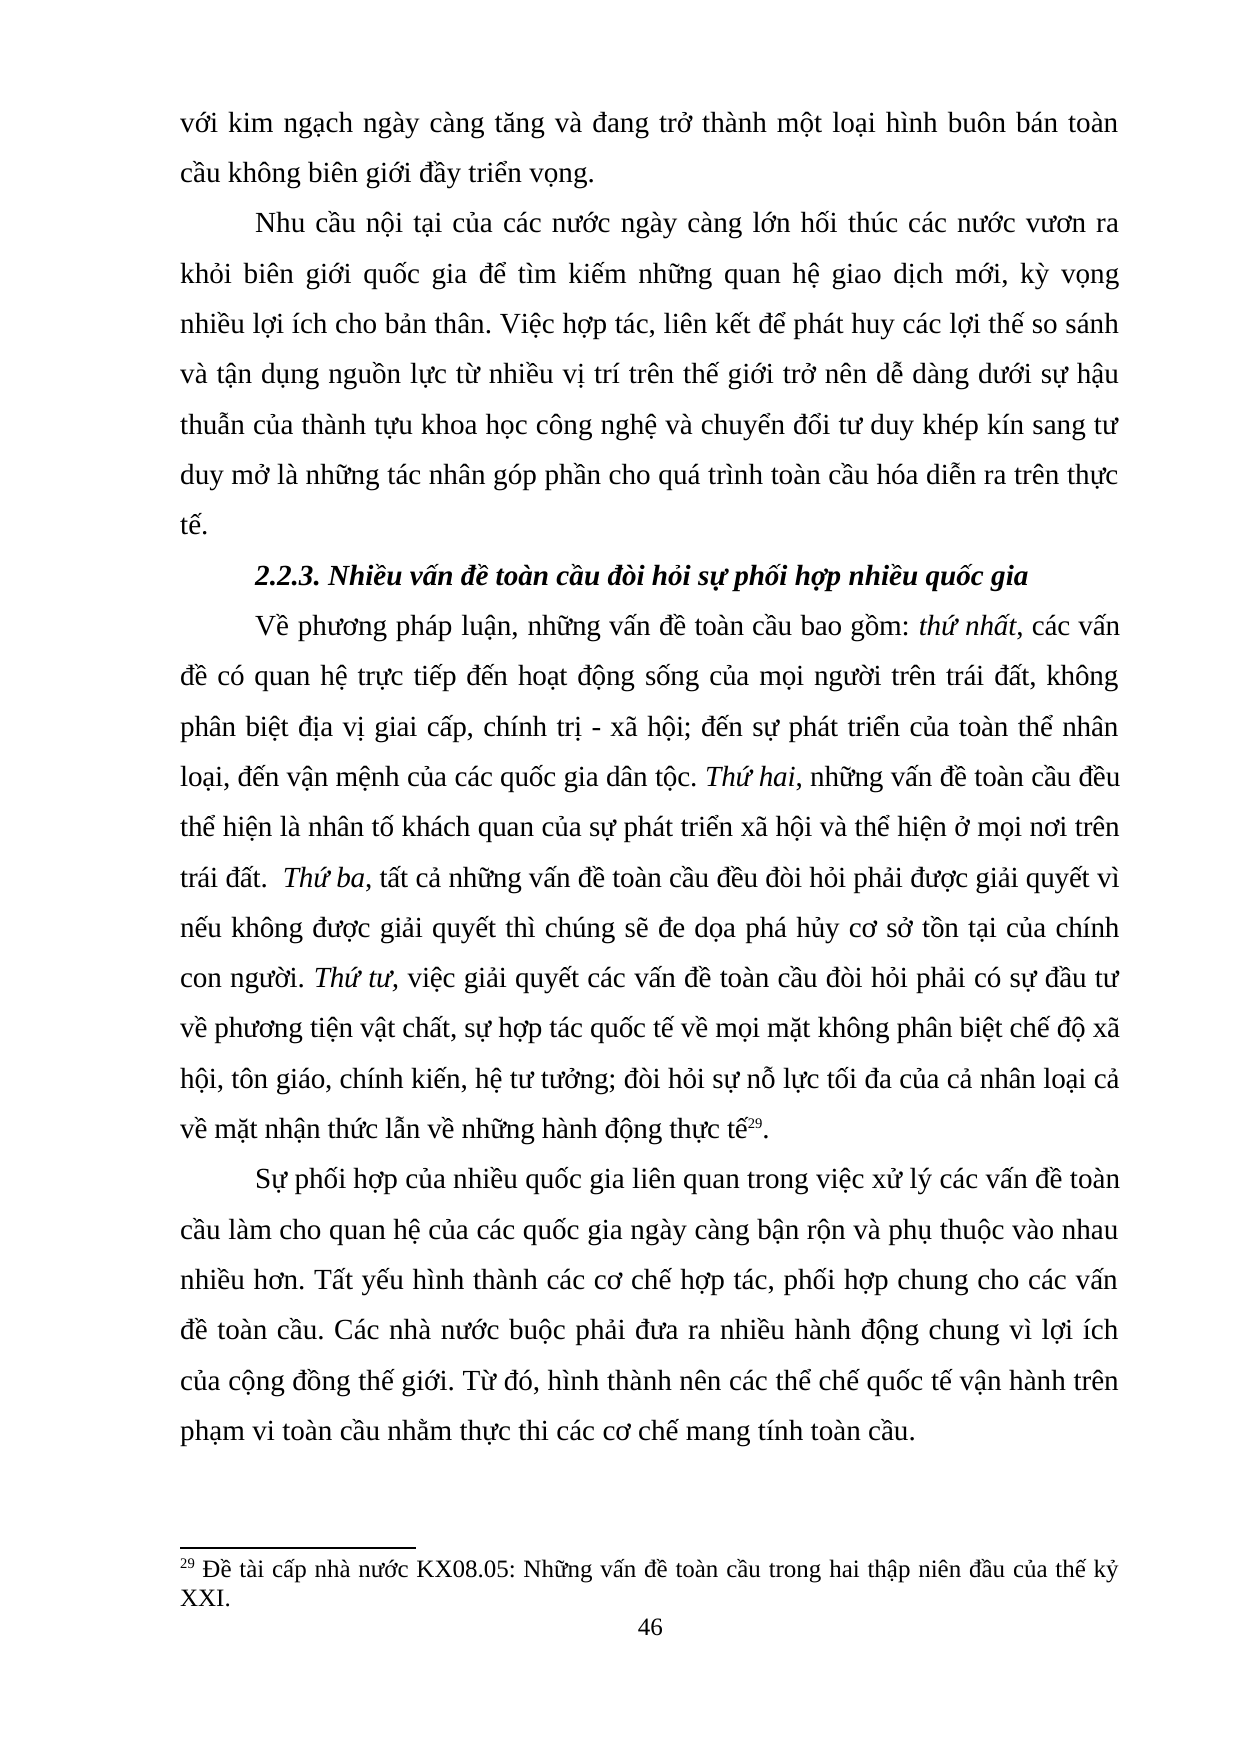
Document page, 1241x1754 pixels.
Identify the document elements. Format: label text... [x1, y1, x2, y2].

text Về phương pháp luận, những vấn đề toàn cầu bao gồm: thứ nhất, các vấn đề có quan hệ trực tiếp đến hoạt động sống của mọi người trên trái đất, không phân biệt địa vị giai cấp, chính trị - xã hội; đến sự phát triển của toàn thể nhân loại, đến vận mệnh của các quốc gia dân tộc. Thứ hai, những vấn đề toàn cầu đều thể hiện là nhân tố khách quan của sự phát triển xã hội và thể hiện ở mọi nơi trên trái đất. Thứ ba, tất cả những vấn đề toàn cầu đều đòi hỏi phải được giải quyết vì nếu không được giải quyết thì chúng sẽ đe dọa phá hủy cơ sở tồn tại của chính con người. Thứ tư, việc giải quyết các vấn đề toàn cầu đòi hỏi phải có sự đầu tư về phương tiện vật chất, sự hợp tác quốc tế về mọi mặt không phân biệt chế độ xã hội, tôn giáo, chính kiến, hệ tư tưởng; đòi hỏi sự nỗ lực tối đa của cả nhân loại cả về mặt nhận thức lẫn về những hành động thực tế. [180, 608, 1120, 1145]
text Nhu cầu nội tại của các nước ngày càng lớn hối thúc các nước vươn ra khỏi biên giới quốc gia để tìm kiếm những quan hệ giao dịch mới, kỳ vọng nhiều lợi ích cho bản thân. Việc hợp tác, liên kết để phát huy các lợi thế so sánh và tận dụng nguồn lực từ nhiều vị trí trên thế giới trở nên dễ dàng dưới sự hậu thuẫn của thành tựu khoa học công nghệ và chuyển đổi tư duy khép kín sang tư duy mở là những tác nhân góp phần cho quá trình toàn cầu hóa diễn ra trên thực tế. [180, 206, 1120, 541]
text 2.2.3. Nhiều vấn đề toàn cầu đòi hỏi sự phối hợp nhiều quốc gia [180, 558, 1120, 591]
text Sự phối hợp của nhiều quốc gia liên quan trong việc xử lý các vấn đề toàn cầu làm cho quan hệ của các quốc gia ngày càng bận rộn và phụ thuộc vào nhau nhiều hơn. Tất yếu hình thành các cơ chế hợp tác, phối hợp chung cho các vấn đề toàn cầu. Các nhà nước buộc phải đưa ra nhiều hành động chung vì lợi ích của cộng đồng thế giới. Từ đó, hình thành nên các thể chế quốc tế vận hành trên phạm vi toàn cầu nhằm thực thi các cơ chế mang tính toàn cầu. [180, 1162, 1120, 1447]
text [180, 105, 1120, 189]
